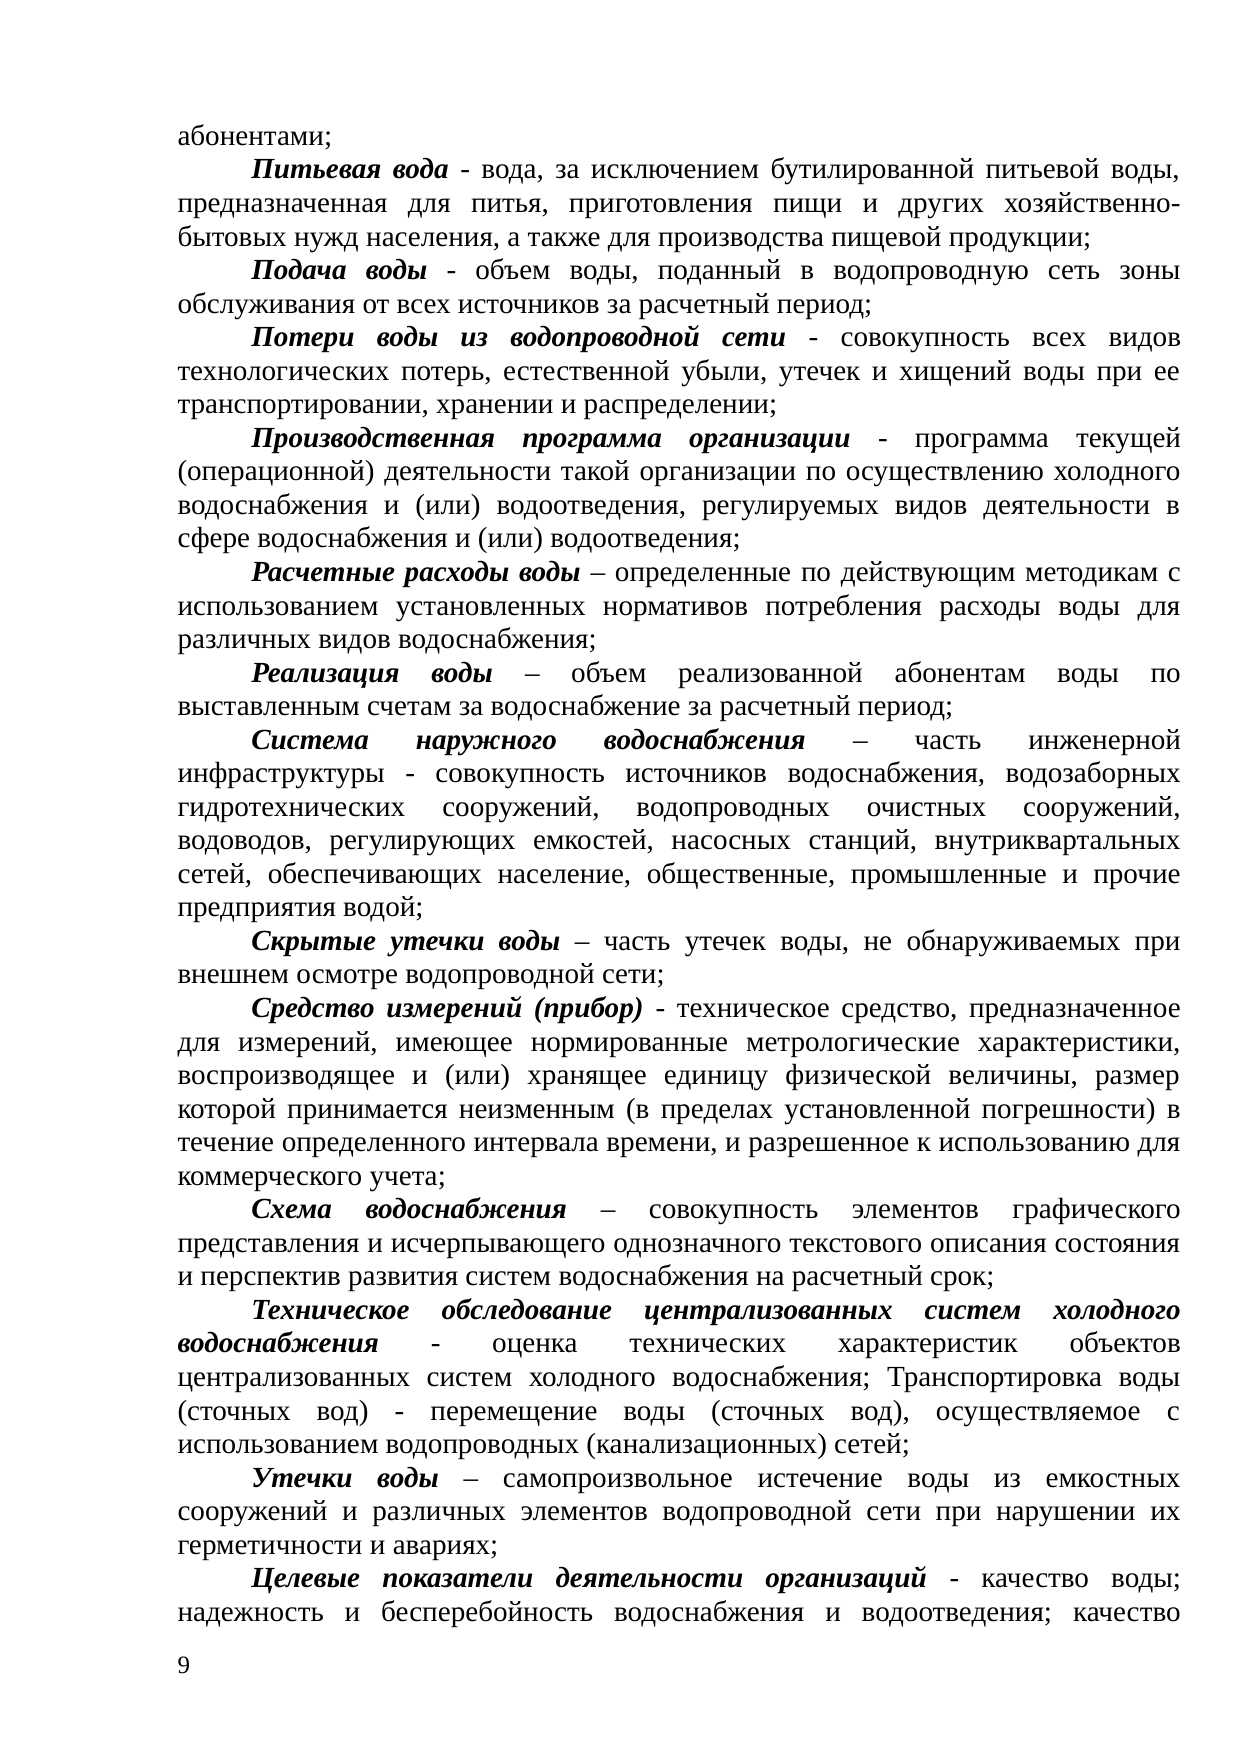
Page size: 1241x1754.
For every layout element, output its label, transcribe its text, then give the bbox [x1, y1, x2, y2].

list Расчетные расходы воды – определенные по действующим методикам с использованием установленных нормативов потребления расходы воды для различных видов водоснабжения; [177, 554, 1181, 655]
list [177, 1560, 1181, 1627]
list Система наружного водоснабжения – часть инженерной инфраструктуры - совокупность источников водоснабжения, водозаборных гидротехнических сооружений, водопроводных очистных сооружений, водоводов, регулирующих емкостей, насосных станций, внутриквартальных сетей, обеспечивающих население, общественные, промышленные и прочие предприятия водой; [177, 722, 1181, 923]
list Реализация воды – объем реализованной абонентам воды по выставленным счетам за водоснабжение за расчетный период; [177, 655, 1181, 722]
list Потери воды из водопроводной сети - совокупность всех видов технологических потерь, естественной убыли, утечек и хищений воды при ее транспортировании, хранении и распределении; [177, 319, 1181, 420]
list Схема водоснабжения – совокупность элементов графического представления и исчерпывающего однозначного текстового описания состояния и перспектив развития систем водоснабжения на расчетный срок; [177, 1191, 1181, 1292]
list Производственная программа организации - программа текущей (операционной) деятельности такой организации по осуществлению холодного водоснабжения и (или) водоотведения, регулируемых видов деятельности в сфере водоснабжения и (или) водоотведения; [177, 420, 1181, 554]
list Техническое обследование централизованных систем холодного водоснабжения - оценка технических характеристик объектов централизованных систем холодного водоснабжения; Транспортировка воды (сточных вод) - перемещение воды (сточных вод), осуществляемое с использованием водопроводных (канализационных) сетей; [177, 1292, 1181, 1460]
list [177, 118, 1181, 152]
list Питьевая вода - вода, за исключением бутилированной питьевой воды, предназначенная для питья, приготовления пищи и других хозяйственно- бытовых нужд населения, а также для производства пищевой продукции; [177, 152, 1181, 252]
list Утечки воды – самопроизвольное истечение воды из емкостных сооружений и различных элементов водопроводной сети при нарушении их герметичности и авариях; [177, 1460, 1181, 1560]
list Скрытые утечки воды – часть утечек воды, не обнаруживаемых при внешнем осмотре водопроводной сети; [177, 923, 1181, 990]
list Подача воды - объем воды, поданный в водопроводную сеть зоны обслуживания от всех источников за расчетный период; [177, 252, 1181, 319]
list Средство измерений (прибор) - техническое средство, предназначенное для измерений, имеющее нормированные метрологические характеристики, воспроизводящее и (или) хранящее единицу физической величины, размер которой принимается неизменным (в пределах установленной погрешности) в течение определенного интервала времени, и разрешенное к использованию для коммерческого учета; [177, 990, 1181, 1191]
